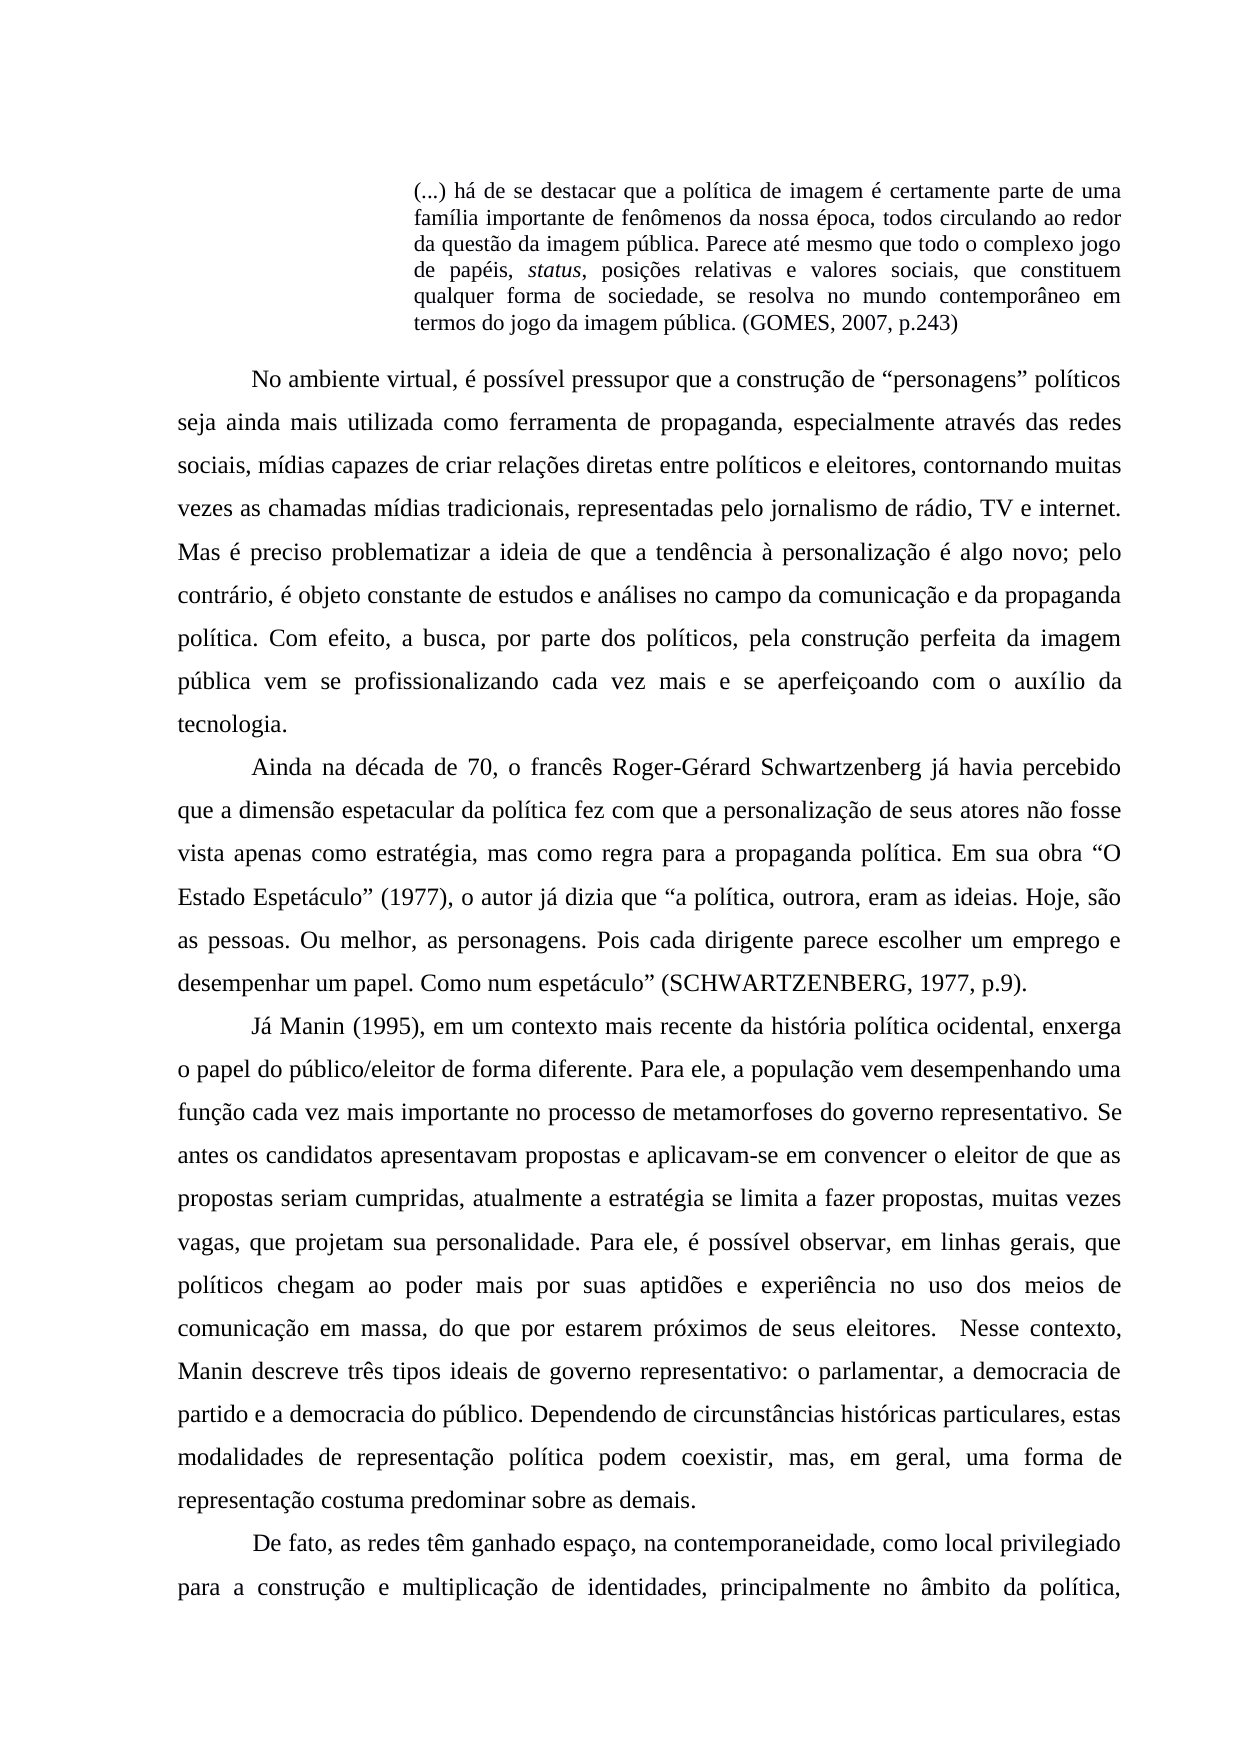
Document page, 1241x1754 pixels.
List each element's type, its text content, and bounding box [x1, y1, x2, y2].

text Ainda na década de 70, o francês Roger-Gérard Schwartzenberg já havia percebido que a dimensão espetacular da política fez com que a personalização de seus atores não fosse vista apenas como estratégia, mas como regra para a propaganda política. Em sua obra “O Estado Espetáculo” (1977), o autor já dizia que “a política, outrora, eram as ideias. Hoje, são as pessoas. Ou melhor, as personagens. Pois cada dirigente parece escolher um emprego e desempenhar um papel. Como num espetáculo” (SCHWARTZENBERG, 1977, p.9). [177, 752, 1122, 997]
text No ambiente virtual, é possível pressupor que a construção de “personagens” políticos seja ainda mais utilizada como ferramenta de propaganda, especialmente através das redes sociais, mídias capazes de criar relações diretas entre políticos e eleitores, contornando muitas vezes as chamadas mídias tradicionais, representadas pelo jornalismo de rádio, TV e internet. Mas é preciso problematizar a ideia de que a tendência à personalização é algo novo; pelo contrário, é objeto constante de estudos e análises no campo da comunicação e da propaganda política. Com efeito, a busca, por parte dos políticos, pela construção perfeita da imagem pública vem se profissionalizando cada vez mais e se aperfeiçoando com o auxílio da tecnologia. [177, 364, 1122, 738]
text (...) há de se destacar que a política de imagem é certamente parte de uma família importante de fenômenos da nossa época, todos circulando ao redor da questão da imagem pública. Parece até mesmo que todo o complexo jogo de papéis, status, posições relativas e valores sociais, que constituem qualquer forma de sociedade, se resolva no mundo contemporâneo em termos do jogo da imagem pública. (GOMES, 2007, p.243) [413, 177, 1122, 335]
text Já Manin (1995), em um contexto mais recente da história política ocidental, enxerga o papel do público/eleitor de forma diferente. Para ele, a população vem desempenhando uma função cada vez mais importante no processo de metamorfoses do governo representativo. Se antes os candidatos apresentavam propostas e aplicavam-se em convencer o eleitor de que as propostas seriam cumpridas, atualmente a estratégia se limita a fazer propostas, muitas vezes vagas, que projetam sua personalidade. Para ele, é possível observar, em linhas gerais, que políticos chegam ao poder mais por suas aptidões e experiência no uso dos meios de comunicação em massa, do que por estarem próximos de seus eleitores. Nesse contexto, Manin descreve três tipos ideais de governo representativo: o parlamentar, a democracia de partido e a democracia do público. Dependendo de circunstâncias históricas particulares, estas modalidades de representação política podem coexistir, mas, em geral, uma forma de representação costuma predominar sobre as demais. [177, 1011, 1122, 1514]
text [177, 1528, 1122, 1600]
